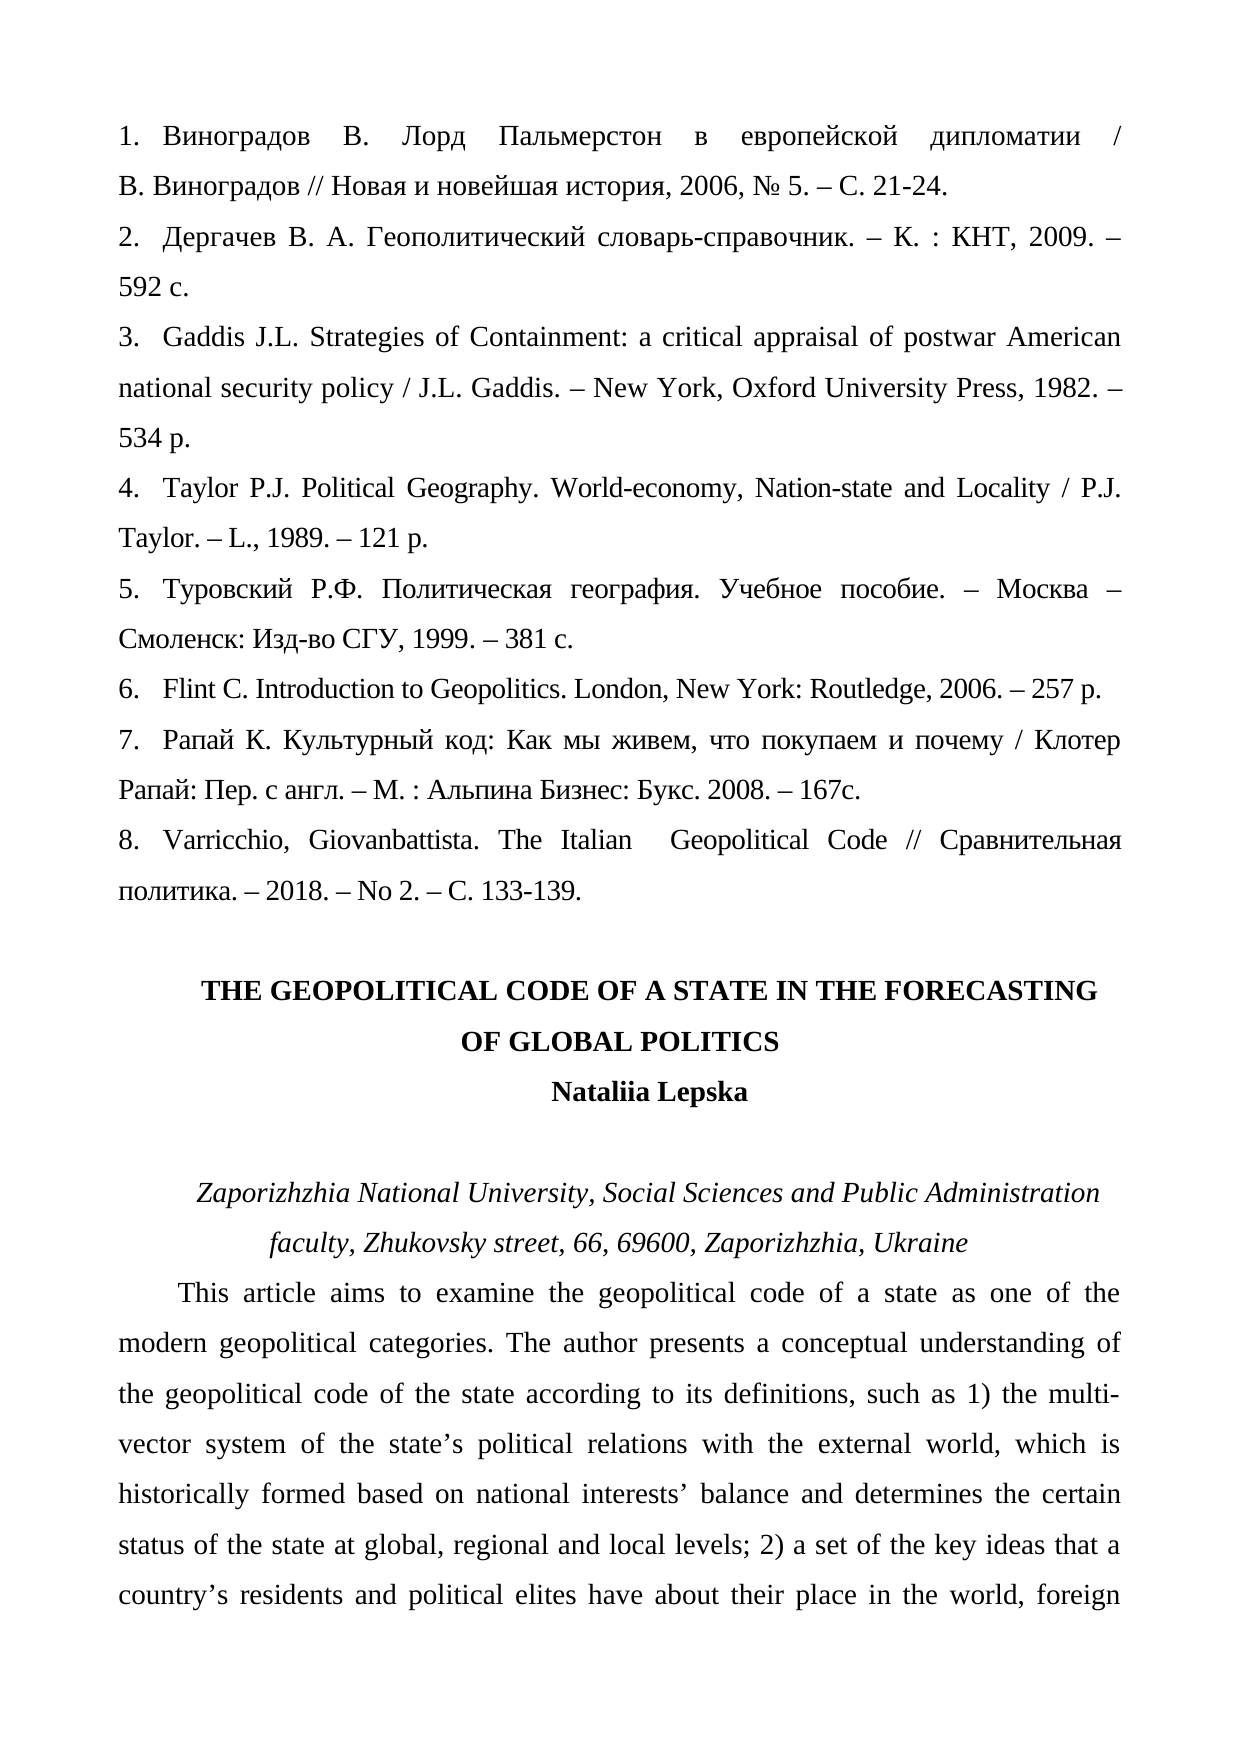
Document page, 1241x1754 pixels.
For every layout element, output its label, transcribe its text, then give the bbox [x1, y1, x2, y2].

list Рапай К. Культурный код: Как мы живем, что покупаем и почему / Клотер Рапай: Пер. с англ. – М. : Альпина Бизнес: Букс. 2008. – 167с. [118, 722, 1122, 806]
list Flint C. Introduction to Geopolitics. London, New York: Routledge, 2006. – 257 р. [118, 672, 1122, 705]
text Nataliia Lepska [118, 1074, 1122, 1108]
text Zaporizhzhia National University, Social Sciences and Public Administration faculty, Zhukovsky street, 66, 69600, Zaporizhzhia, Ukraine [118, 1175, 1122, 1258]
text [118, 1275, 1122, 1611]
list Дергачев В. А. Геополитический словарь-справочник. – К. : КНТ, 2009. – 592 с. [118, 219, 1122, 303]
list Taylor P.J. Political Geography. World-economy, Nation-state and Locality / P.J. Taylor. – L., 1989. – 121 p. [118, 470, 1122, 554]
list Gaddis J.L. Strategies of Containment: a critical appraisal of postwar American national security policy / J.L. Gaddis. – New York, Oxford University Press, 1982. – 534 р. [118, 319, 1122, 453]
list Туровский Р.Ф. Политическая география. Учебное пособие. – Москва – Смоленск: Изд-во СГУ, 1999. – 381 с. [118, 571, 1122, 655]
text THE GEOPOLITICAL CODE OF A STATE IN THE FORECASTING OF GLOBAL POLITICS [118, 973, 1122, 1057]
list Виноградов В. Лорд Пальмерстон в европейской дипломатии / В. Виноградов // Новая и новейшая история, 2006, № 5. – С. 21-24. [118, 118, 1122, 202]
list Varricchio, Giovanbattista. The Italian Geopolitical Code // Сравнительная политика. – 2018. – No 2. – С. 133-139. [118, 822, 1122, 906]
